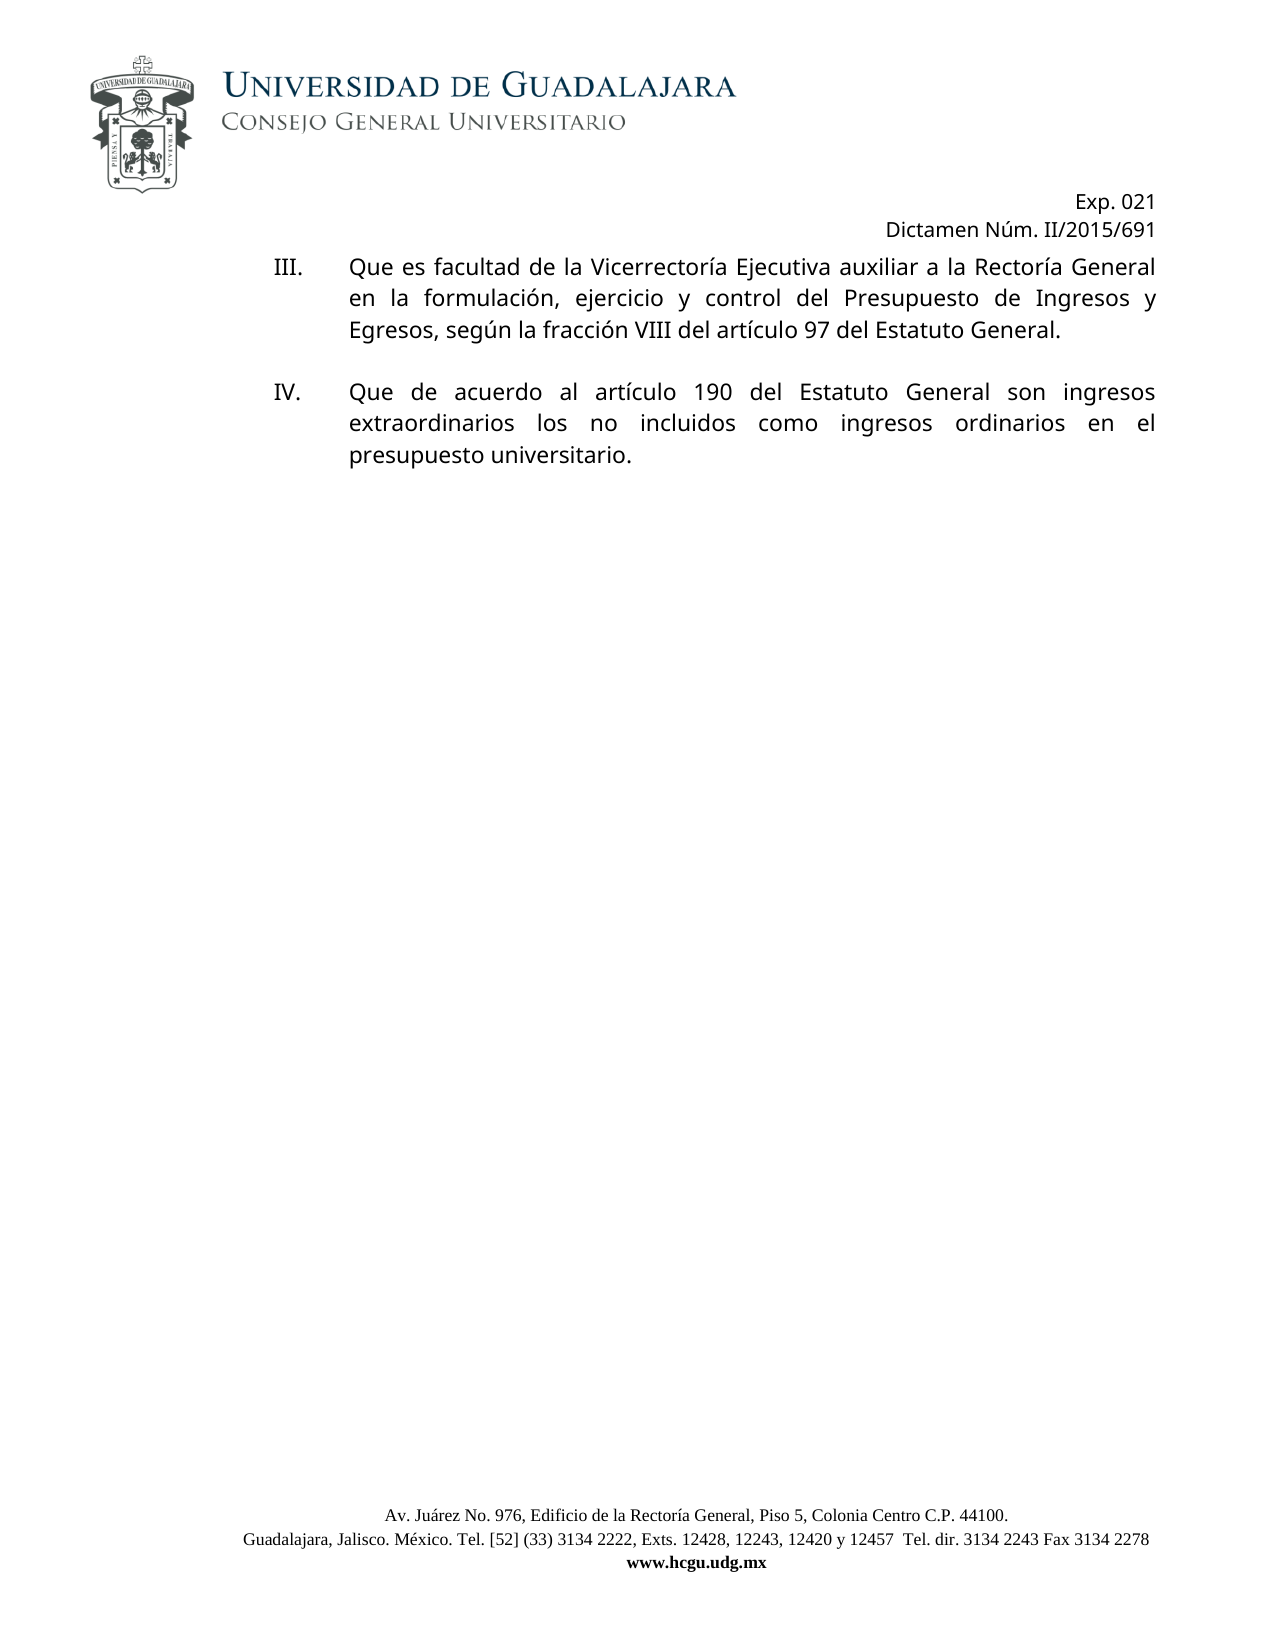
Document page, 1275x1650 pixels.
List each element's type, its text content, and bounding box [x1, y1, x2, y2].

list Que de acuerdo al artículo 190 del Estatuto General son ingresos extraordinarios los no incluidos como ingresos ordinarios en el presupuesto universitario. [273, 376, 1157, 470]
list Que es facultad de la Vicerrectoría Ejecutiva auxiliar a la Rectoría General en la formulación, ejercicio y control del Presupuesto de Ingresos y Egresos, según la fracción VIII del artículo 97 del Estatuto General. [273, 251, 1157, 345]
picture [2, 0, 1274, 251]
